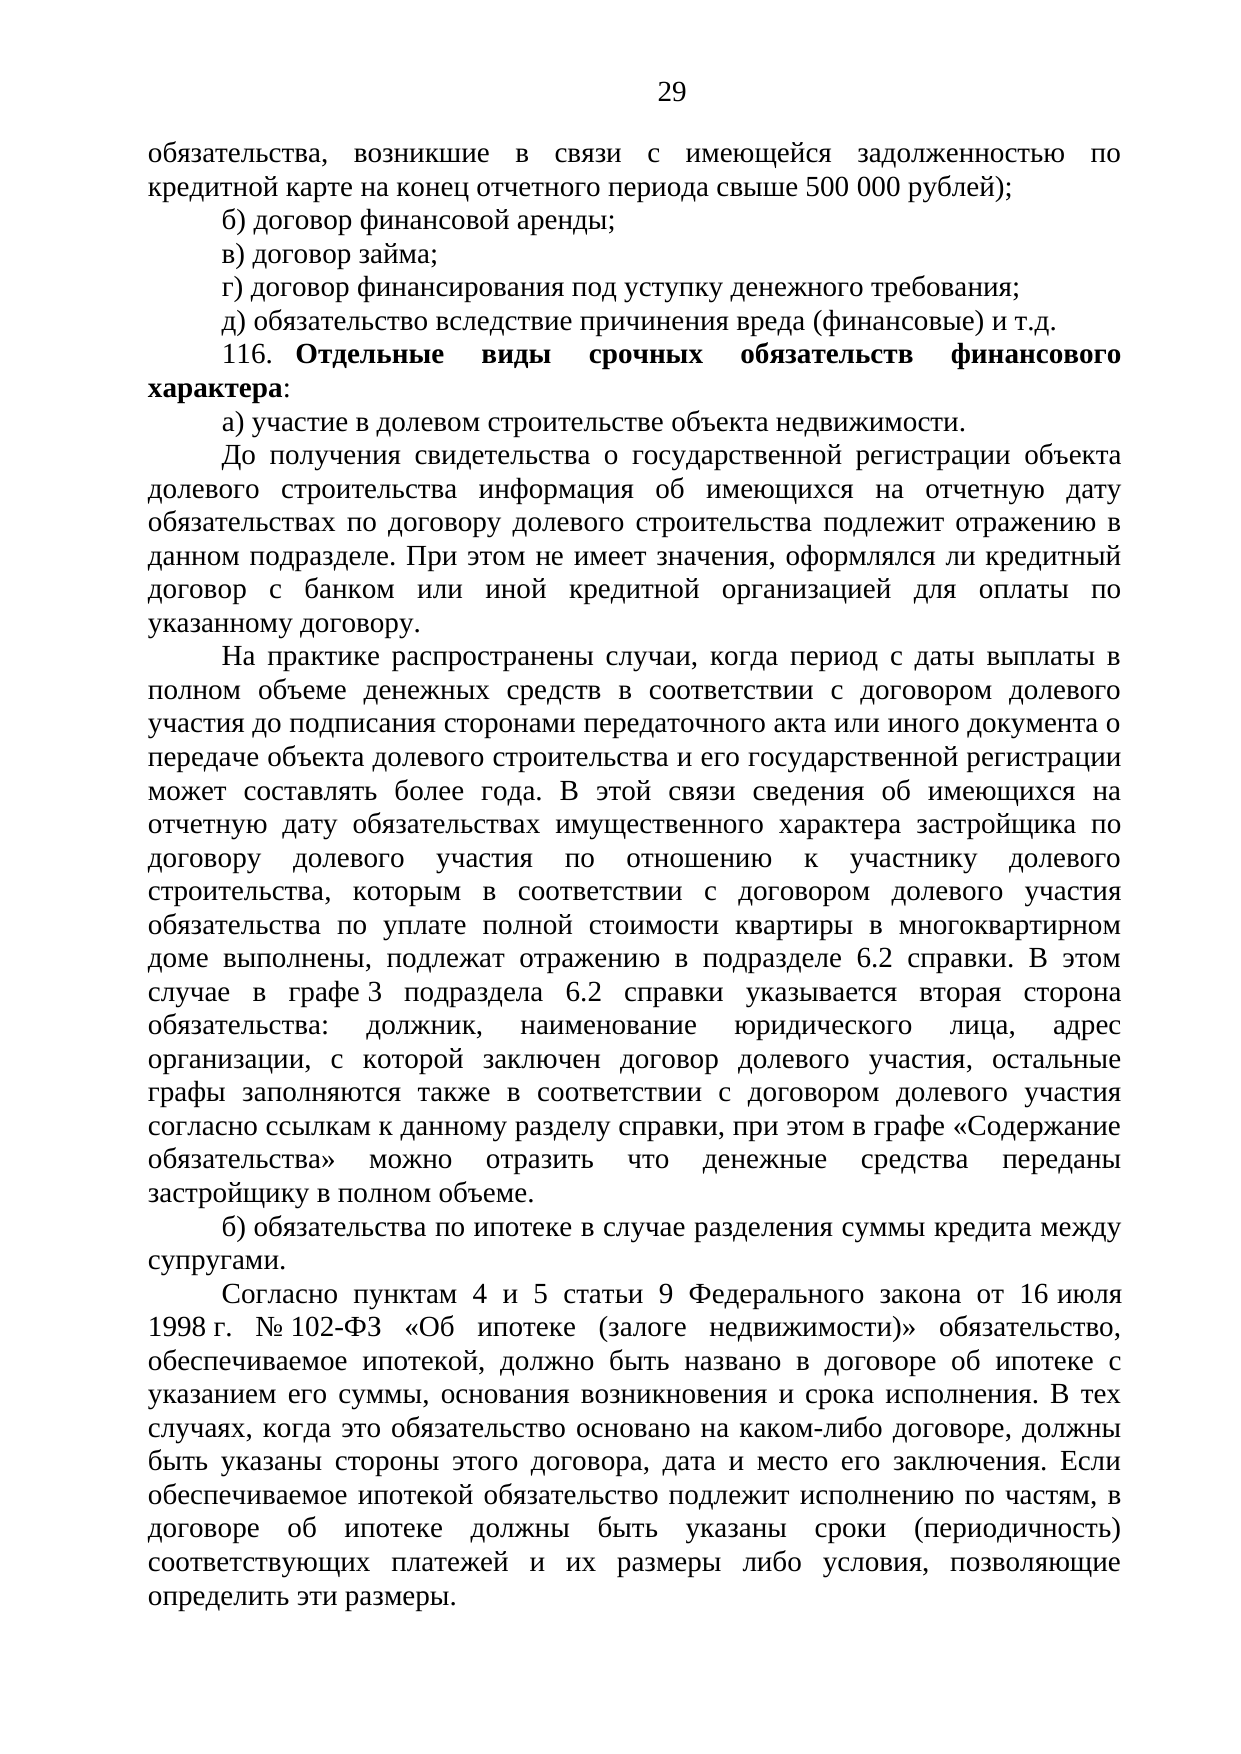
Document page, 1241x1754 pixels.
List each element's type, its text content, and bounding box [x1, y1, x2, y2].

text До получения свидетельства о государственной регистрации объекта долевого строительства информация об имеющихся на отчетную дату обязательствах по договору долевого строительства подлежит отражению в данном подразделе. При этом не имеет значения, оформлялся ли кредитный договор с банком или иной кредитной организацией для оплаты по указанному договору. [148, 437, 1122, 638]
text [148, 135, 1122, 202]
text На практике распространены случаи, когда период с даты выплаты в полном объеме денежных средств в соответствии с договором долевого участия до подписания сторонами передаточного акта или иного документа о передаче объекта долевого строительства и его государственной регистрации может составлять более года. В этой связи сведения об имеющихся на отчетную дату обязательствах имущественного характера застройщика по договору долевого участия по отношению к участнику долевого строительства, которым в соответствии с договором долевого участия обязательства по уплате полной стоимости квартиры в многоквартирном доме выполнены, подлежат отражению в подразделе 6.2 справки. В этом случае в графе 3 подраздела 6.2 справки указывается вторая сторона обязательства: должник, наименование юридического лица, адрес организации, с которой заключен договор долевого участия, остальные графы заполняются также в соответствии с договором долевого участия согласно ссылкам к данному разделу справки, при этом в графе «Содержание обязательства» можно отразить что денежные средства переданы застройщику в полном объеме. [148, 638, 1122, 1209]
text б) договор финансовой аренды; [148, 202, 1122, 236]
list а) участие в долевом строительстве объекта недвижимости. [222, 404, 1122, 437]
text б) обязательства по ипотеке в случае разделения суммы кредита между супругами. [148, 1209, 1122, 1276]
text Согласно пунктам 4 и 5 статьи 9 Федерального закона от 16 июля 1998 г. № 102-ФЗ «Об ипотеке (залоге недвижимости)» обязательство, обеспечиваемое ипотекой, должно быть названо в договоре об ипотеке с указанием его суммы, основания возникновения и срока исполнения. В тех случаях, когда это обязательство основано на каком-либо договоре, должны быть указаны стороны этого договора, дата и место его заключения. Если обеспечиваемое ипотекой обязательство подлежит исполнению по частям, в договоре об ипотеке должны быть указаны сроки (периодичность) соответствующих платежей и их размеры либо условия, позволяющие определить эти размеры. [148, 1276, 1122, 1611]
list Отдельные виды срочных обязательств финансового характера: [148, 337, 1122, 404]
text в) договор займа; [148, 236, 1122, 269]
list г) договор финансирования под уступку денежного требования; [222, 269, 1122, 303]
text д) обязательство вследствие причинения вреда (финансовые) и т.д. [148, 303, 1122, 337]
